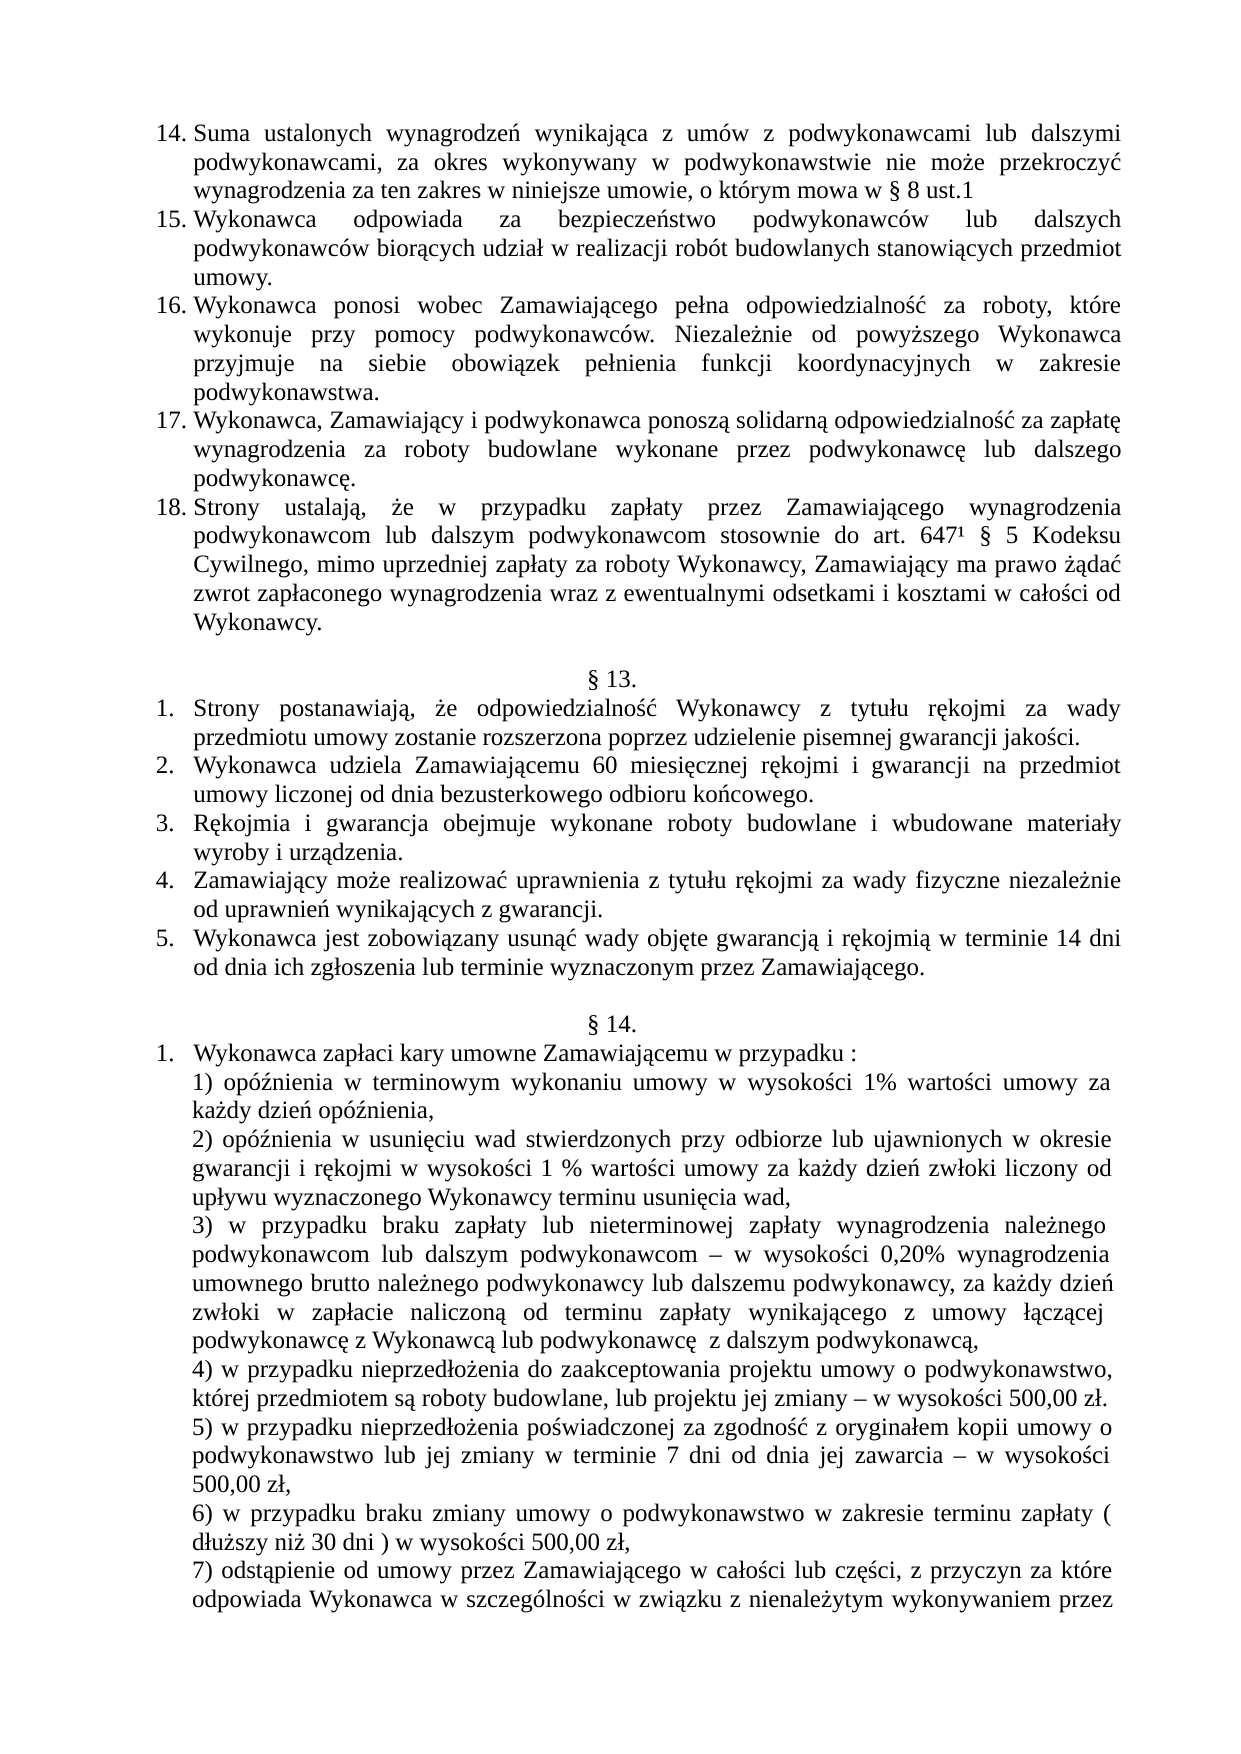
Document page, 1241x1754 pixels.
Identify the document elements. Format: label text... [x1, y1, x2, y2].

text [118, 1556, 1122, 1613]
text § 14. [118, 1009, 1122, 1038]
list Wykonawca odpowiada za bezpieczeństwo podwykonawców lub dalszych podwykonawców biorących udział w realizacji robót budowlanych stanowiących przedmiot umowy. [156, 204, 1122, 291]
list Wykonawca jest zobowiązany usunąć wady objęte gwarancją i rękojmią w terminie 14 dni od dnia ich zgłoszenia lub terminie wyznaczonym przez Zamawiającego. [156, 923, 1122, 981]
text 4) w przypadku nieprzedłożenia do zaakceptowania projektu umowy o podwykonawstwo, której przedmiotem są roboty budowlane, lub projektu jej zmiany – w wysokości 500,00 zł. [118, 1354, 1122, 1412]
text 3) w przypadku braku zapłaty lub nieterminowej zapłaty wynagrodzenia należnego podwykonawcom lub dalszym podwykonawcom – w wysokości 0,20% wynagrodzenia umownego brutto należnego podwykonawcy lub dalszemu podwykonawcy, za każdy dzień zwłoki w zapłacie naliczoną od terminu zapłaty wynikającego z umowy łączącej podwykonawcę z Wykonawcą lub podwykonawcę z dalszym podwykonawcą, [118, 1211, 1122, 1354]
list Suma ustalonych wynagrodzeń wynikająca z umów z podwykonawcami lub dalszymi podwykonawcami, za okres wykonywany w podwykonawstwie nie może przekroczyć wynagrodzenia za ten zakres w niniejsze umowie, o którym mowa w § 8 ust.1 [156, 118, 1122, 204]
text 6) w przypadku braku zmiany umowy o podwykonawstwo w zakresie terminu zapłaty ( dłuższy niż 30 dni ) w wysokości 500,00 zł, [118, 1498, 1122, 1556]
list Wykonawca udziela Zamawiającemu 60 miesięcznej rękojmi i gwarancji na przedmiot umowy liczonej od dnia bezusterkowego odbioru końcowego. [156, 751, 1122, 808]
list Zamawiający może realizować uprawnienia z tytułu rękojmi za wady fizyczne niezależnie od uprawnień wynikających z gwarancji. [156, 866, 1122, 923]
text 1) opóźnienia w terminowym wykonaniu umowy w wysokości 1% wartości umowy za każdy dzień opóźnienia, [118, 1067, 1122, 1124]
text 5) w przypadku nieprzedłożenia poświadczonej za zgodność z oryginałem kopii umowy o podwykonawstwo lub jej zmiany w terminie 7 dni od dnia jej zawarcia – w wysokości 500,00 zł, [118, 1412, 1122, 1498]
list Wykonawca ponosi wobec Zamawiającego pełna odpowiedzialność za roboty, które wykonuje przy pomocy podwykonawców. Niezależnie od powyższego Wykonawca przyjmuje na siebie obowiązek pełnienia funkcji koordynacyjnych w zakresie podwykonawstwa. [156, 291, 1122, 406]
list Wykonawca zapłaci kary umowne Zamawiającemu w przypadku : [156, 1038, 1122, 1067]
list Rękojmia i gwarancja obejmuje wykonane roboty budowlane i wbudowane materiały wyroby i urządzenia. [156, 808, 1122, 866]
list Strony postanawiają, że odpowiedzialność Wykonawcy z tytułu rękojmi za wady przedmiotu umowy zostanie rozszerzona poprzez udzielenie pisemnej gwarancji jakości. [156, 693, 1122, 751]
list Strony ustalają, że w przypadku zapłaty przez Zamawiającego wynagrodzenia podwykonawcom lub dalszym podwykonawcom stosownie do art. 647¹ § 5 Kodeksu Cywilnego, mimo uprzedniej zapłaty za roboty Wykonawcy, Zamawiający ma prawo żądać zwrot zapłaconego wynagrodzenia wraz z ewentualnymi odsetkami i kosztami w całości od Wykonawcy. [156, 492, 1122, 636]
text § 13. [118, 664, 1122, 693]
list Wykonawca, Zamawiający i podwykonawca ponoszą solidarną odpowiedzialność za zapłatę wynagrodzenia za roboty budowlane wykonane przez podwykonawcę lub dalszego podwykonawcę. [156, 406, 1122, 492]
text 2) opóźnienia w usunięciu wad stwierdzonych przy odbiorze lub ujawnionych w okresie gwarancji i rękojmi w wysokości 1 % wartości umowy za każdy dzień zwłoki liczony od upływu wyznaczonego Wykonawcy terminu usunięcia wad, [118, 1124, 1122, 1211]
